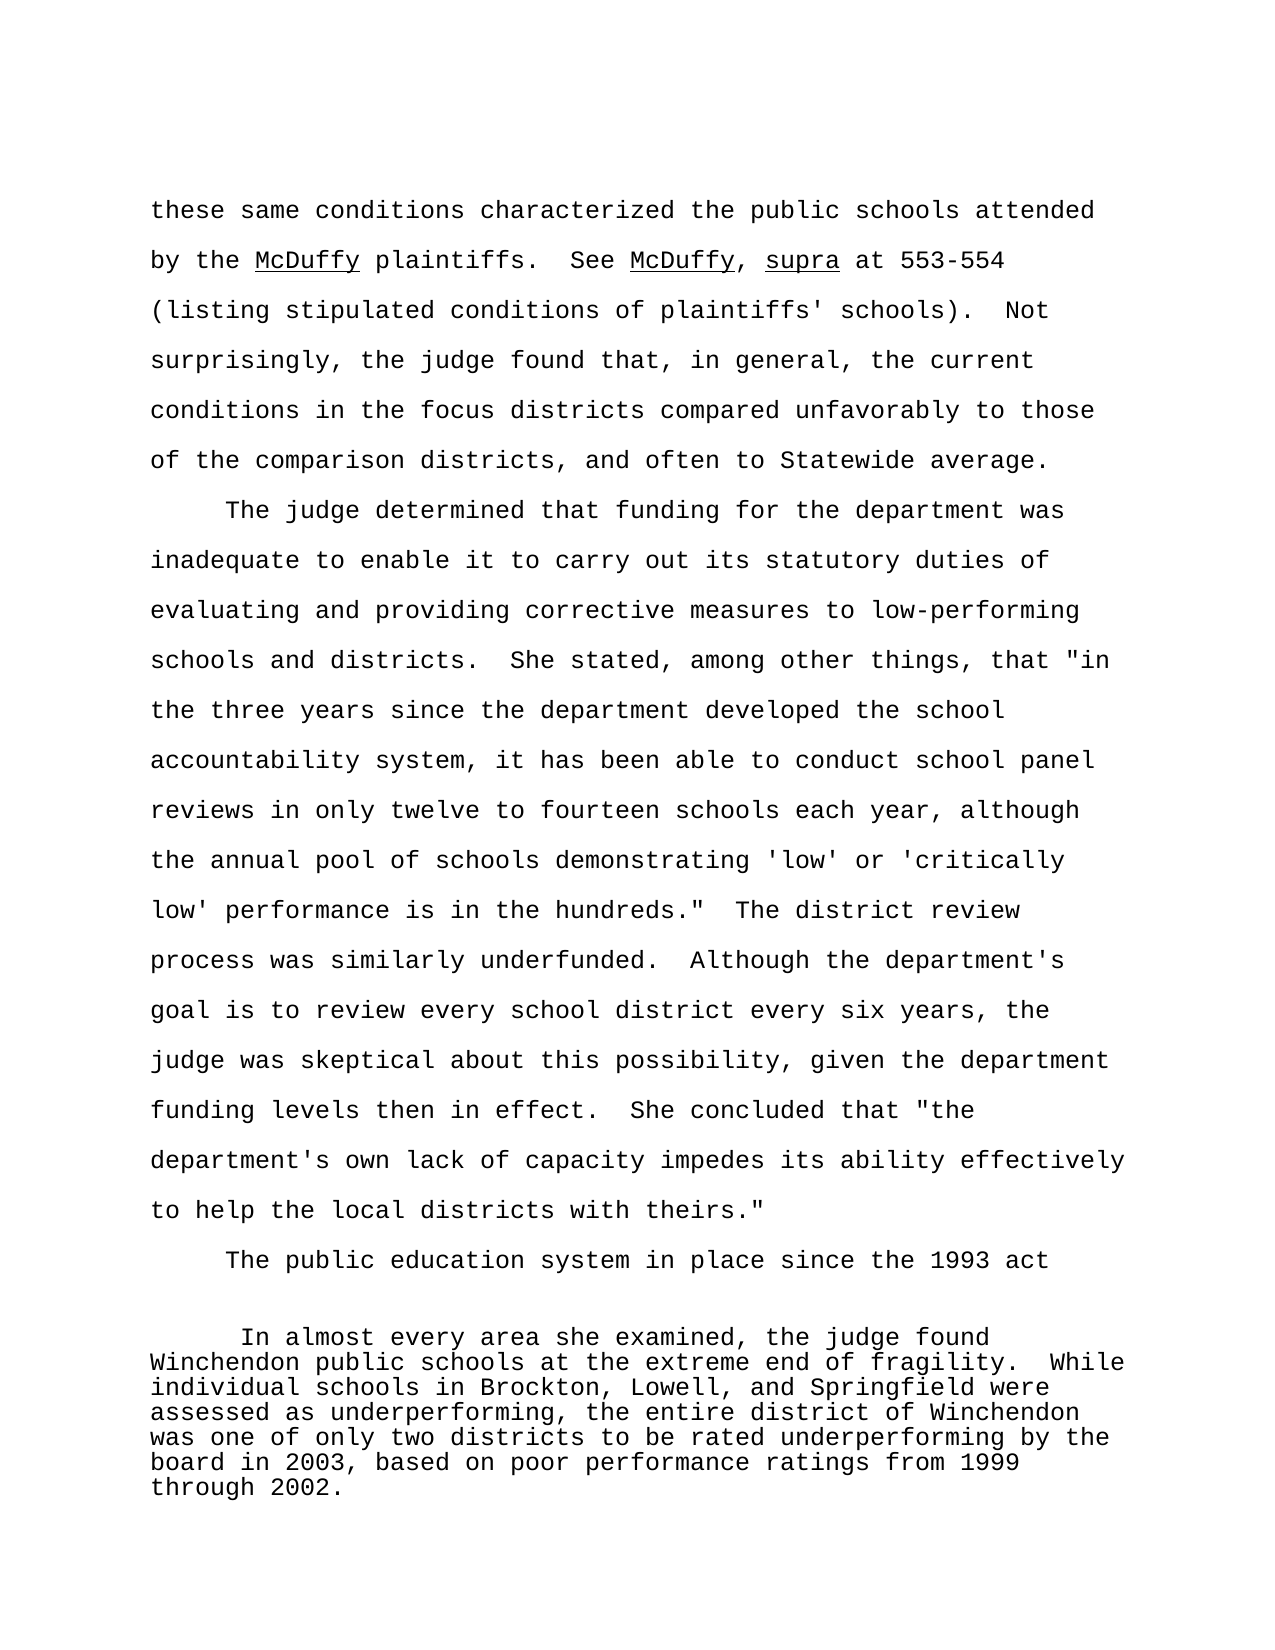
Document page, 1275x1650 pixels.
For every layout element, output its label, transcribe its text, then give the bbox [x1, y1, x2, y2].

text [150, 1228, 1125, 1278]
text The judge determined that funding for the department was inadequate to enable it to carry out its statutory duties of evaluating and providing corrective measures to low-performing schools and districts. She stated, among other things, that "in the three years since the department developed the school accountability system, it has been able to conduct school panel reviews in only twelve to fourteen schools each year, although the annual pool of schools demonstrating 'low' or 'critically low' performance is in the hundreds." The district review process was similarly underfunded. Although the department's goal is to review every school district every six years, the judge was skeptical about this possibility, given the department funding levels then in effect. She concluded that "the department's own lack of capacity impedes its ability effectively to help the local districts with theirs." [150, 478, 1125, 1228]
text The judge tied the focus districts' failings in student performance to a lack of educational resources. She amply documented schools in the focus districts that struggle with overcrowded classrooms, outmoded textbooks and libraries, inadequate technology, unsatisfactory services and educational access for special needs students, and decrepit or overcrowded school facilities. The judge found other problems as well, including antiquated curricula, teachers lacking proper teaching certification, and poor leadership and administration, a point we shall return to below. Some of these same conditions characterized the public schools attended by the McDuffy plaintiffs. See McDuffy, supra at 553-554 (listing stipulated conditions of plaintiffs' schools). Not surprisingly, the judge found that, in general, the current conditions in the focus districts compared unfavorably to those of the comparison districts, and often to Statewide average. [150, 178, 1125, 478]
